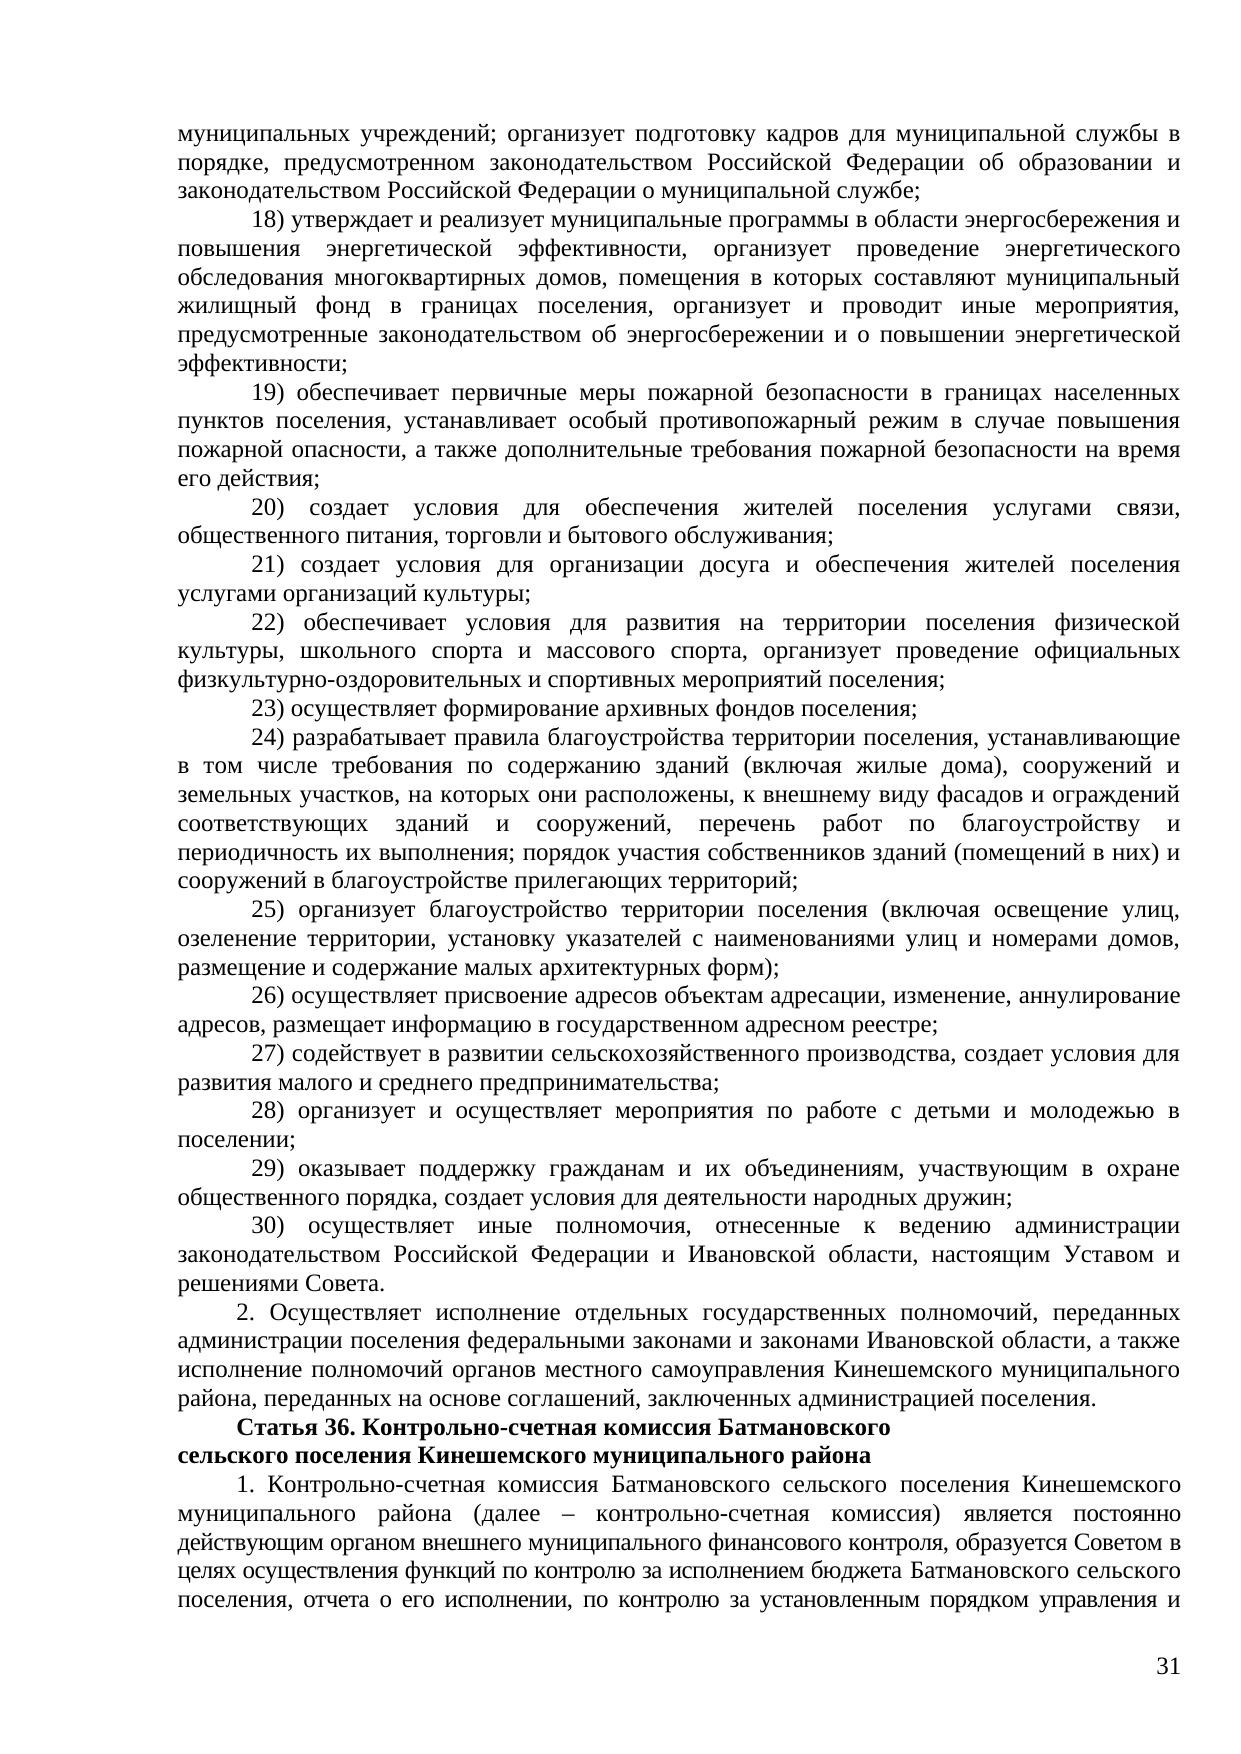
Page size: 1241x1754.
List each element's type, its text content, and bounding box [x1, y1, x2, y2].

text 28) организует и осуществляет мероприятия по работе с детьми и молодежью в поселении; [177, 1096, 1181, 1153]
text Статья 36. Контрольно-счетная комиссия Батмановского [177, 1412, 1181, 1441]
text 19) обеспечивает первичные меры пожарной безопасности в границах населенных пунктов поселения, устанавливает особый противопожарный режим в случае повышения пожарной опасности, а также дополнительные требования пожарной безопасности на время его действия; [177, 377, 1181, 492]
text 30) осуществляет иные полномочия, отнесенные к ведению администрации законодательством Российской Федерации и Ивановской области, настоящим Уставом и решениями Совета. [177, 1211, 1181, 1297]
text 25) организует благоустройство территории поселения (включая освещение улиц, озеленение территории, установку указателей с наименованиями улиц и номерами домов, размещение и содержание малых архитектурных форм); [177, 894, 1181, 981]
text 22) обеспечивает условия для развития на территории поселения физической культуры, школьного спорта и массового спорта, организует проведение официальных физкультурно-оздоровительных и спортивных мероприятий поселения; [177, 607, 1181, 693]
text 27) содействует в развитии сельскохозяйственного производства, создает условия для развития малого и среднего предпринимательства; [177, 1038, 1181, 1096]
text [177, 1469, 1181, 1613]
text 2. Осуществляет исполнение отдельных государственных полномочий, переданных администрации поселения федеральными законами и законами Ивановской области, а также исполнение полномочий органов местного самоуправления Кинешемского муниципального района, переданных на основе соглашений, заключенных администрацией поселения. [177, 1297, 1181, 1412]
text сельского поселения Кинешемского муниципального района [177, 1441, 1181, 1469]
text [177, 118, 1181, 204]
text 29) оказывает поддержку гражданам и их объединениям, участвующим в охране общественного порядка, создает условия для деятельности народных дружин; [177, 1153, 1181, 1211]
text 26) осуществляет присвоение адресов объектам адресации, изменение, аннулирование адресов, размещает информацию в государственном адресном реестре; [177, 981, 1181, 1038]
text 24) разрабатывает правила благоустройства территории поселения, устанавливающие в том числе требования по содержанию зданий (включая жилые дома), сооружений и земельных участков, на которых они расположены, к внешнему виду фасадов и ограждений соответствующих зданий и сооружений, перечень работ по благоустройству и периодичность их выполнения; порядок участия собственников зданий (помещений в них) и сооружений в благоустройстве прилегающих территорий; [177, 722, 1181, 894]
text 18) утверждает и реализует муниципальные программы в области энергосбережения и повышения энергетической эффективности, организует проведение энергетического обследования многоквартирных домов, помещения в которых составляют муниципальный жилищный фонд в границах поселения, организует и проводит иные мероприятия, предусмотренные законодательством об энергосбережении и о повышении энергетической эффективности; [177, 204, 1181, 377]
text 20) создает условия для обеспечения жителей поселения услугами связи, общественного питания, торговли и бытового обслуживания; [177, 492, 1181, 549]
text 23) осуществляет формирование архивных фондов поселения; [177, 693, 1181, 722]
text 21) создает условия для организации досуга и обеспечения жителей поселения услугами организаций культуры; [177, 549, 1181, 607]
